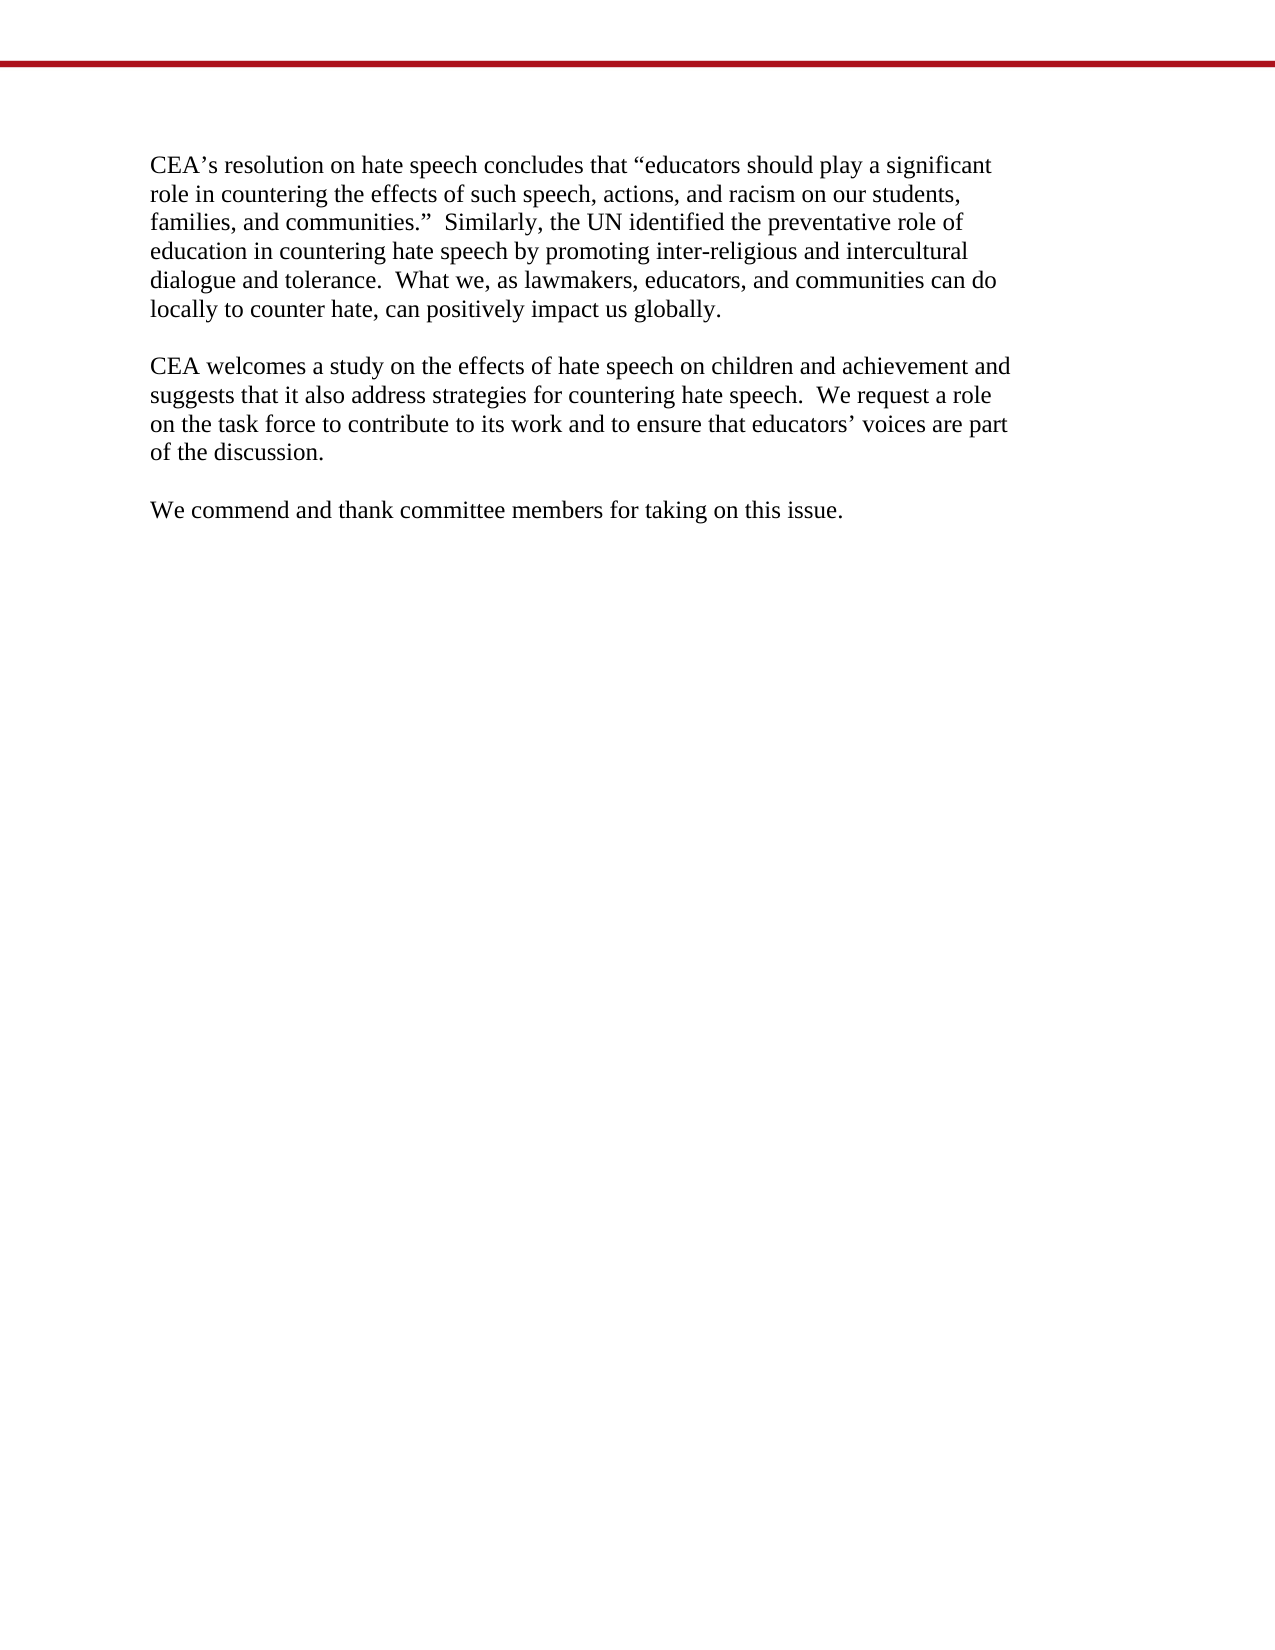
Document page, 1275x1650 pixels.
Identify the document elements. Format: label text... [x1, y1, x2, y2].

picture [0, 2, 1275, 93]
text We commend and thank committee members for taking on this issue. [150, 495, 1022, 524]
text CEA welcomes a study on the effects of hate speech on children and achievement and suggests that it also address strategies for countering hate speech. We request a role on the task force to contribute to its work and to ensure that educators’ voices are part of the discussion. [150, 351, 1022, 466]
text CEA’s resolution on hate speech concludes that “educators should play a significant role in countering the effects of such speech, actions, and racism on our students, families, and communities.” Similarly, the UN identified the preventative role of education in countering hate speech by promoting inter-religious and intercultural dialogue and tolerance. What we, as lawmakers, educators, and communities can do locally to counter hate, can positively impact us globally. [150, 150, 1022, 322]
